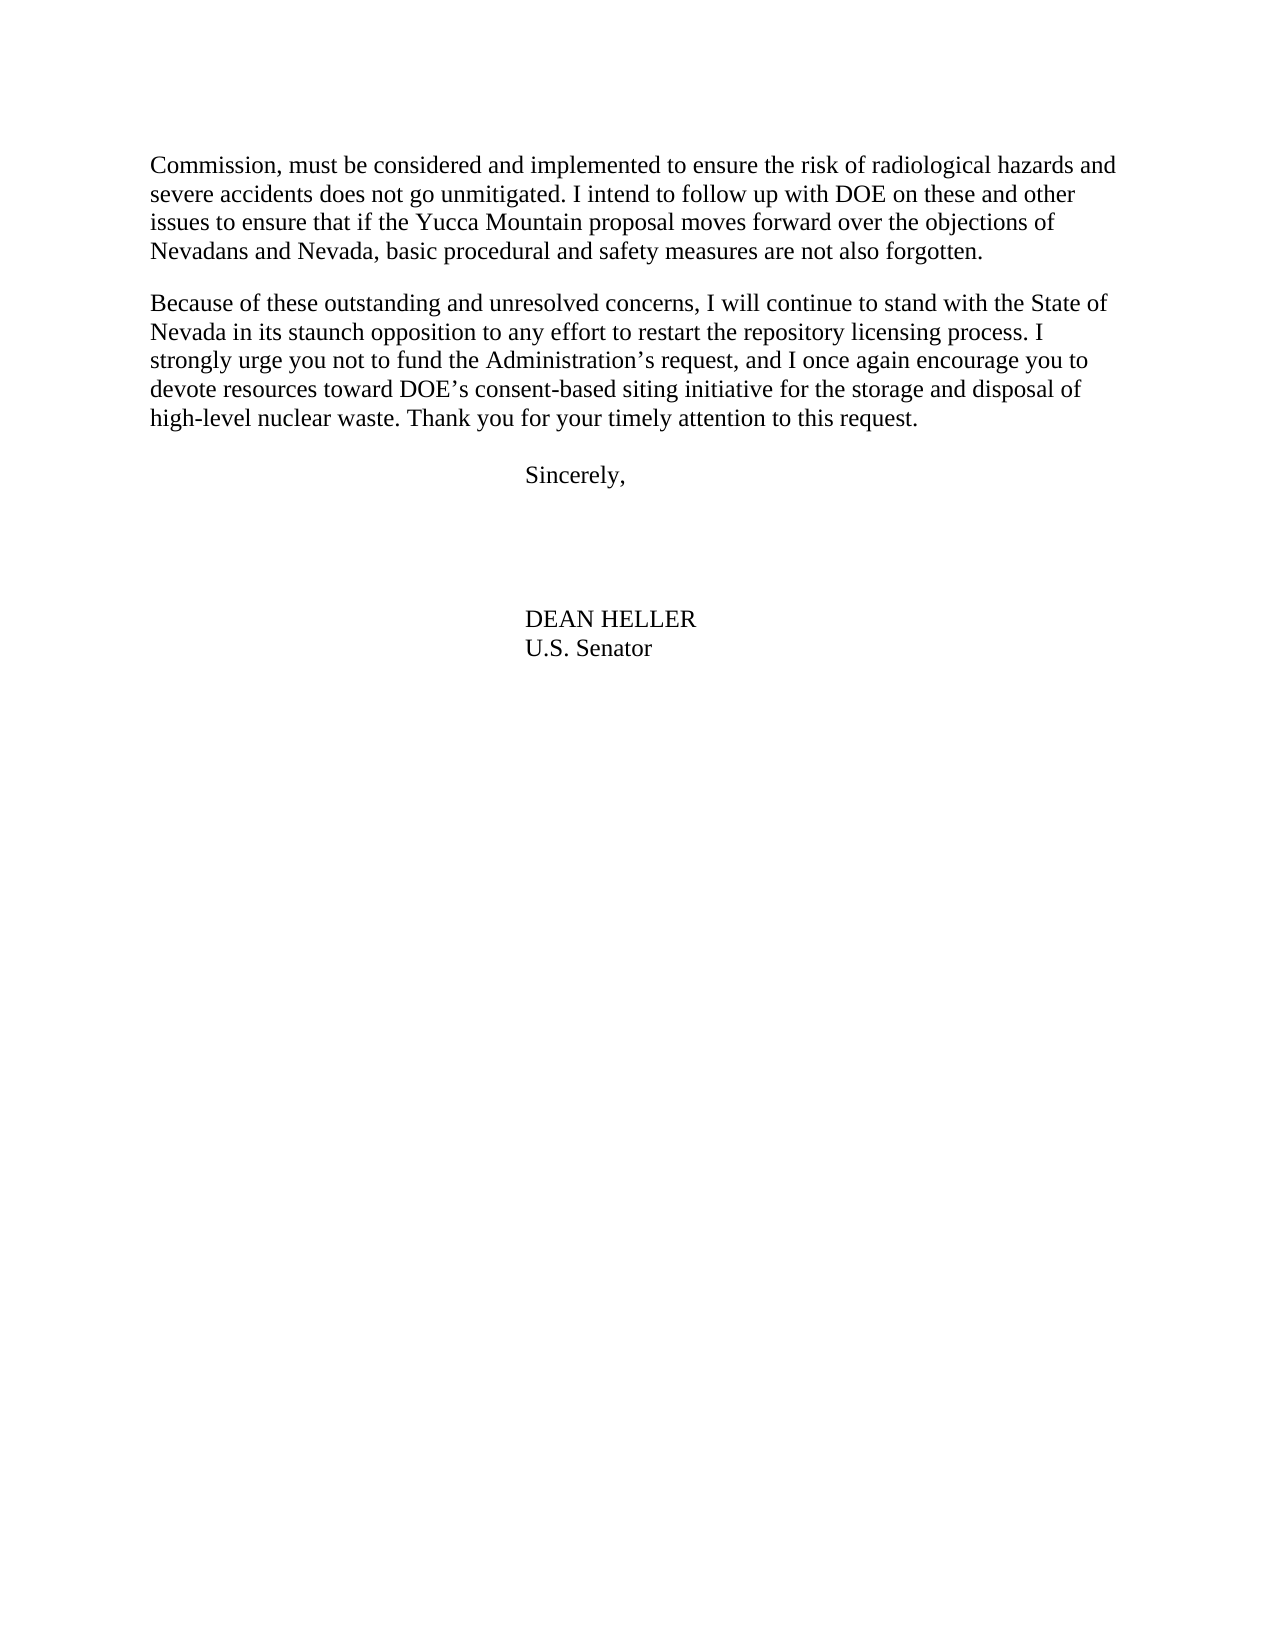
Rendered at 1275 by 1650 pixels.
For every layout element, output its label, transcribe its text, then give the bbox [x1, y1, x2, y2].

text U.S. Senator [450, 633, 1125, 662]
text Sincerely, [450, 460, 1125, 489]
text DEAN HELLER [450, 604, 1125, 633]
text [150, 150, 1125, 265]
text Because of these outstanding and unresolved concerns, I will continue to stand with the State of Nevada in its staunch opposition to any effort to restart the repository licensing process. I strongly urge you not to fund the Administration’s request, and I once again encourage you to devote resources toward DOE’s consent-based siting initiative for the storage and disposal of high-level nuclear waste. Thank you for your timely attention to this request. [150, 288, 1125, 432]
